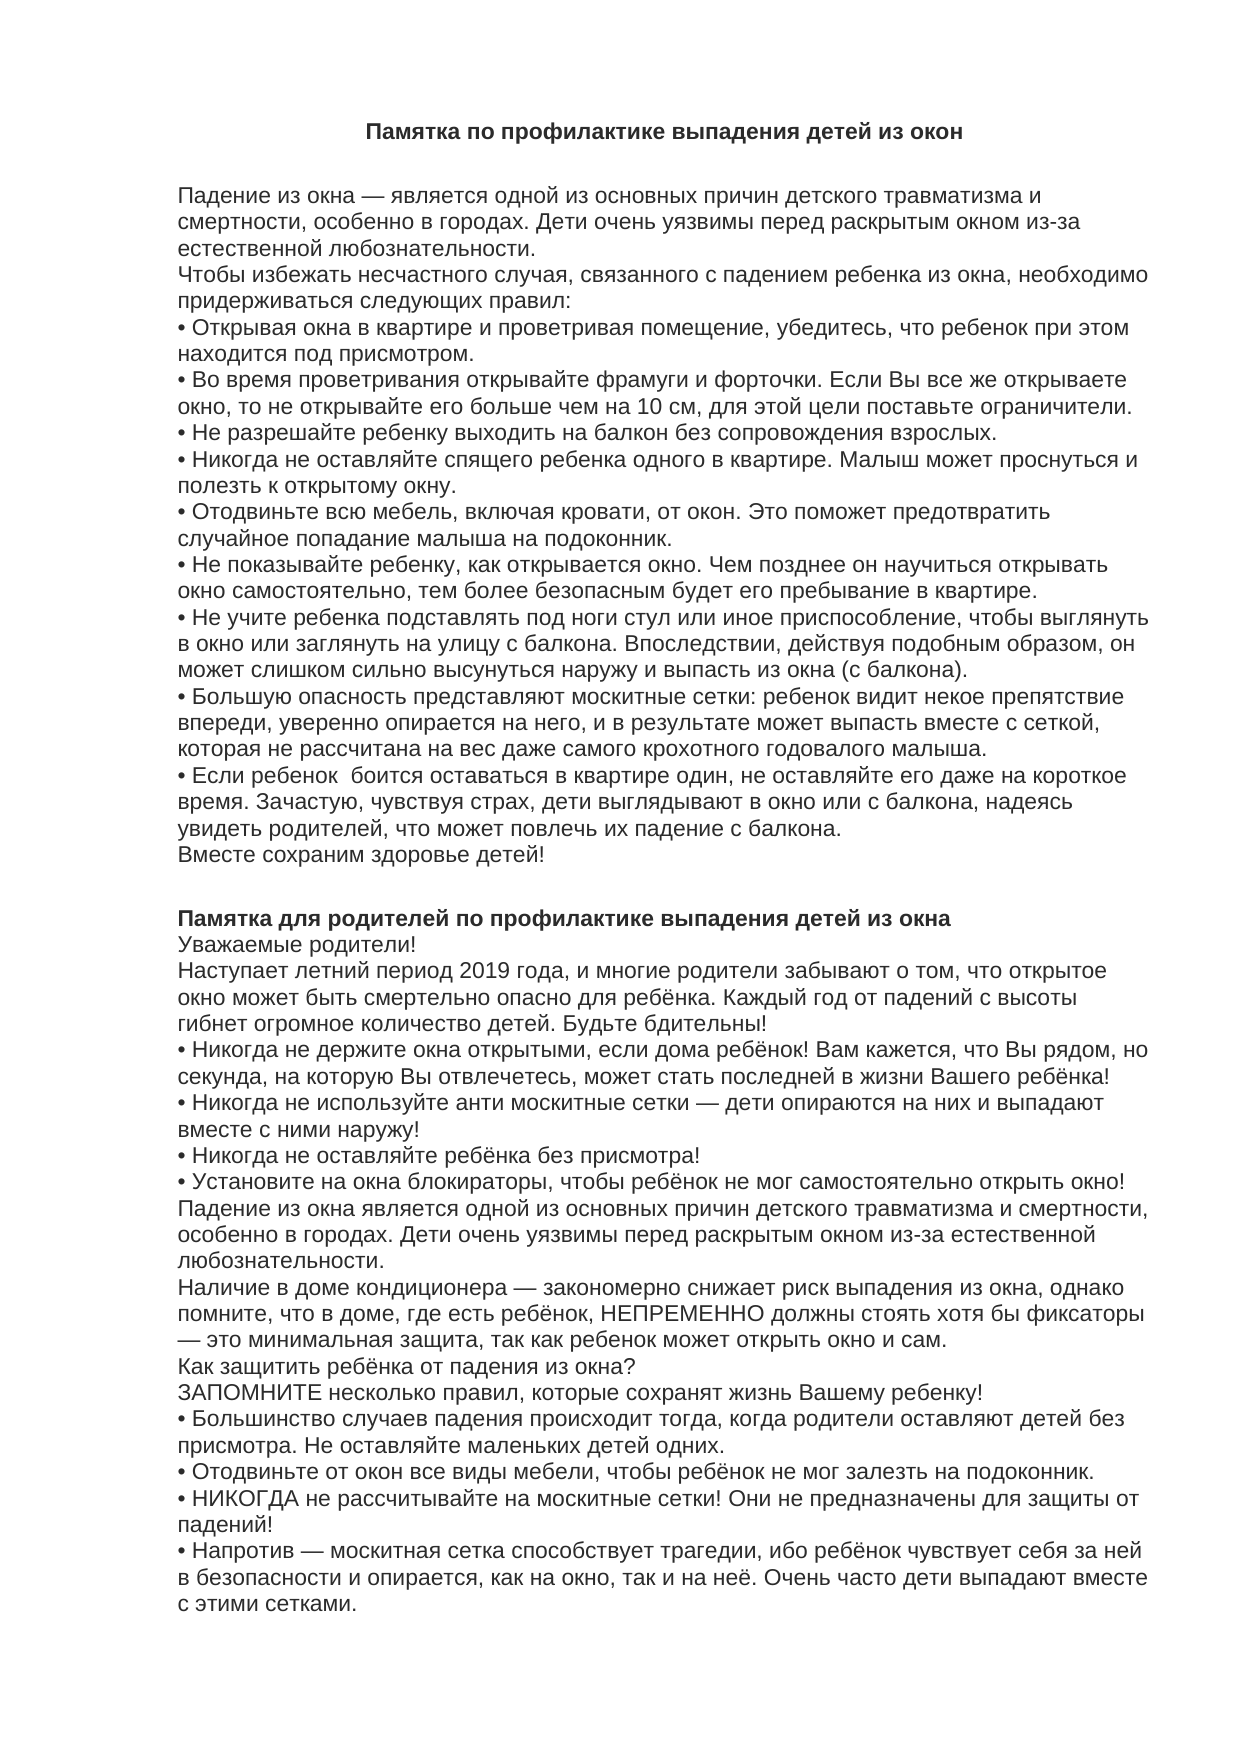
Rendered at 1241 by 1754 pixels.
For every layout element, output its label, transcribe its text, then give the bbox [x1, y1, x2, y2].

text Падение из окна — является одной из основных причин детского травматизма и смертности, особенно в городах. Дети очень уязвимы перед раскрытым окном из-за естественной любознательности. Чтобы избежать несчастного случая, связанного с падением ребенка из окна, необходимо придерживаться следующих правил: • Открывая окна в квартире и проветривая помещение, убедитесь, что ребенок при этом находится под присмотром. • Во время проветривания открывайте фрамуги и форточки. Если Вы все же открываете окно, то не открывайте его больше чем на 10 см, для этой цели поставьте ограничители. • Не разрешайте ребенку выходить на балкон без сопровождения взрослых. • Никогда не оставляйте спящего ребенка одного в квартире. Малыш может проснуться и полезть к открытому окну. • Отодвиньте всю мебель, включая кровати, от окон. Это поможет предотвратить случайное попадание малыша на подоконник. • Не показывайте ребенку, как открывается окно. Чем позднее он научиться открывать окно самостоятельно, тем более безопасным будет его пребывание в квартире. • Не учите ребенка подставлять под ноги стул или иное приспособление, чтобы выглянуть в окно или заглянуть на улицу с балкона. Впоследствии, действуя подобным образом, он может слишком сильно высунуться наружу и выпасть из окна (с балкона). • Большую опасность представляют москитные сетки: ребенок видит некое препятствие впереди, уверенно опирается на него, и в результате может выпасть вместе с сеткой, которая не рассчитана на вес даже самого крохотного годовалого малыша. • Если ребенок боится оставаться в квартире один, не оставляйте его даже на короткое время. Зачастую, чувствуя страх, дети выглядывают в окно или с балкона, надеясь увидеть родителей, что может повлечь их падение с балкона. Вместе сохраним здоровье детей! [177, 182, 1152, 867]
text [177, 905, 1152, 1616]
text Памятка по профилактике выпадения детей из окон [177, 118, 1152, 144]
